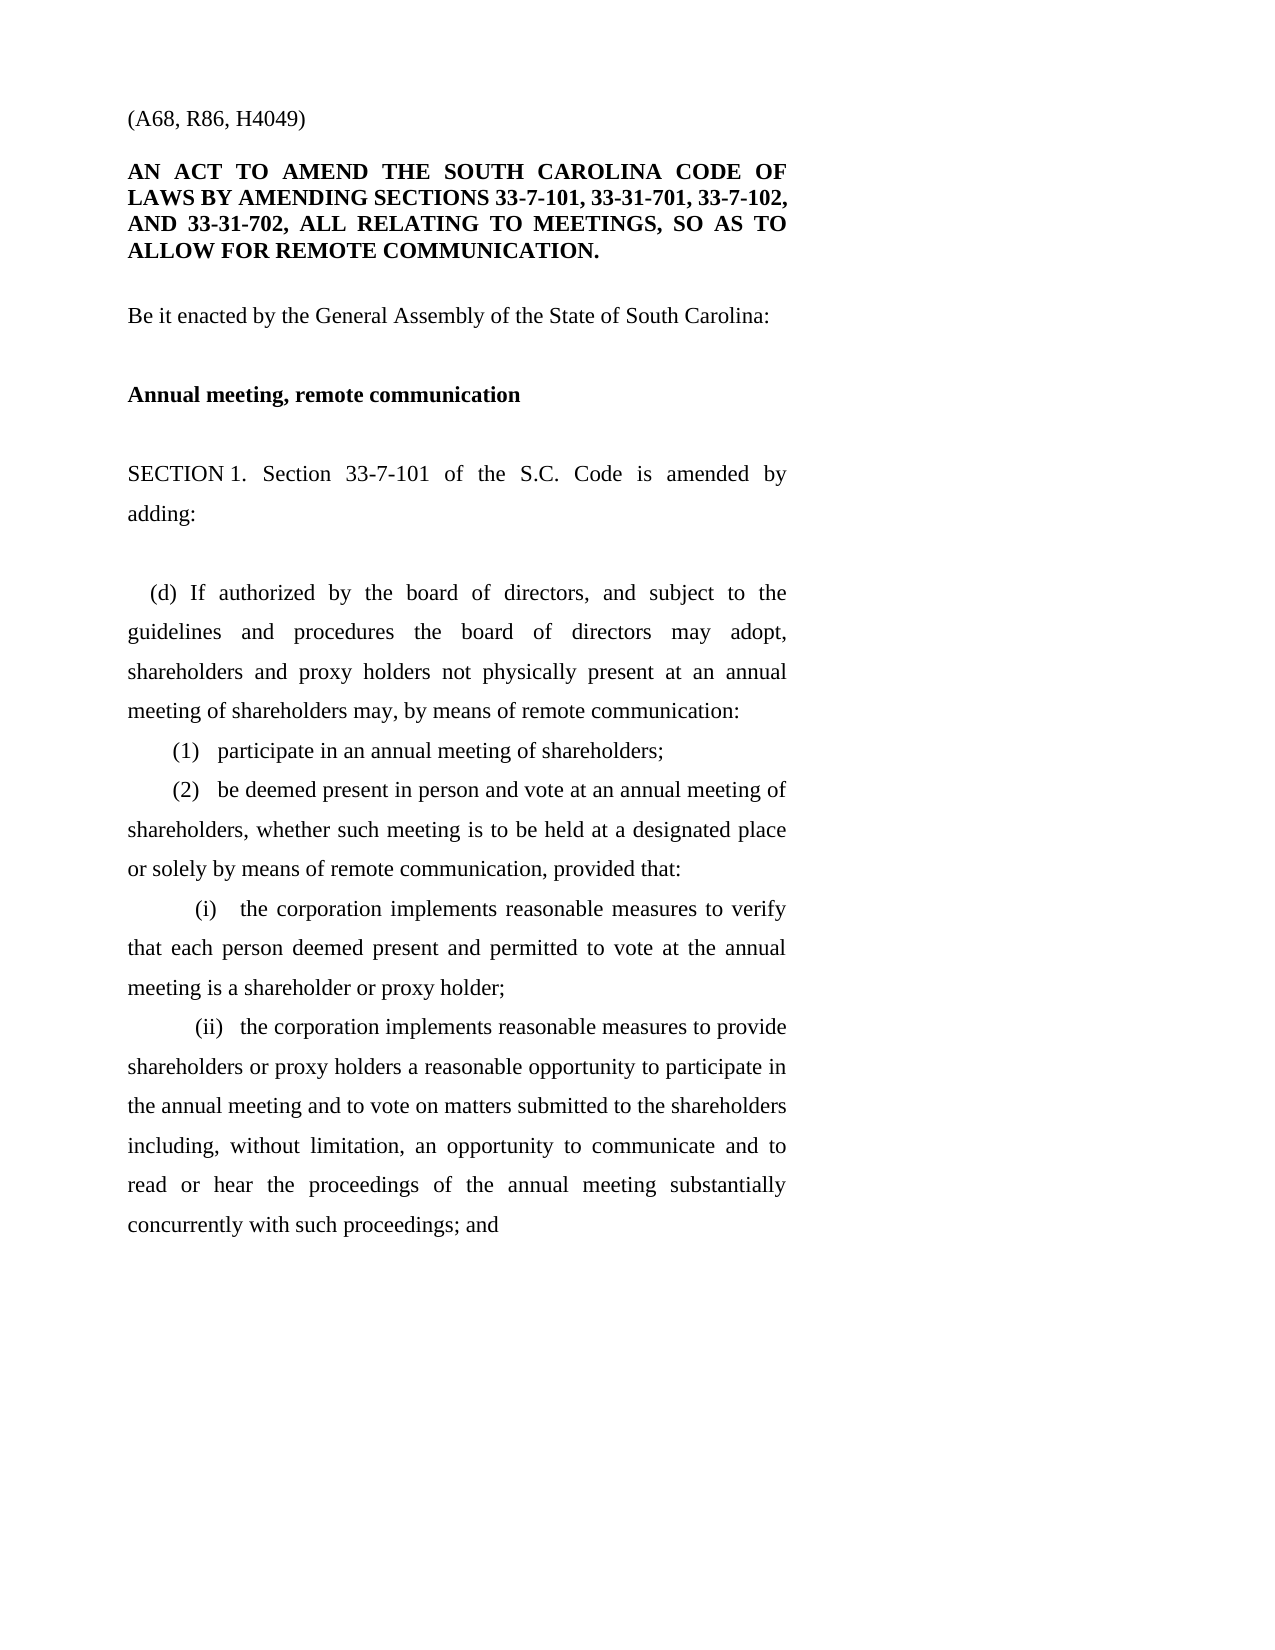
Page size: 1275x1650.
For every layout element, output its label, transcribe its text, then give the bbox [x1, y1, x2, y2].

text (1) participate in an annual meeting of shareholders; [127, 737, 787, 763]
text AN ACT TO AMEND THE SOUTH CAROLINA CODE OF LAWS BY AMENDING SECTIONS 33-7-101, 33-31-701, 33-7-102, AND 33-31-702, ALL RELATING TO MEETINGS, SO AS TO ALLOW FOR REMOTE COMMUNICATION. [127, 158, 787, 263]
text (A68, R86, H4049) [127, 105, 787, 131]
text Annual meeting, remote communication [127, 382, 787, 408]
text Be it enacted by the General Assembly of the State of South Carolina: [127, 303, 787, 329]
text (ii) the corporation implements reasonable measures to provide shareholders or proxy holders a reasonable opportunity to participate in the annual meeting and to vote on matters submitted to the shareholders including, without limitation, an opportunity to communicate and to read or hear the proceedings of the annual meeting substantially concurrently with such proceedings; and [127, 1013, 787, 1237]
text (2) be deemed present in person and vote at an annual meeting of shareholders, whether such meeting is to be held at a designated place or solely by means of remote communication, provided that: [127, 776, 787, 882]
text (i) the corporation implements reasonable measures to verify that each person deemed present and permitted to vote at the annual meeting is a shareholder or proxy holder; [127, 895, 787, 1000]
text SECTION 1. Section 33‑7‑101 of the S.C. Code is amended by adding: [127, 461, 787, 526]
text (d) If authorized by the board of directors, and subject to the guidelines and procedures the board of directors may adopt, shareholders and proxy holders not physically present at an annual meeting of shareholders may, by means of remote communication: [127, 579, 787, 724]
